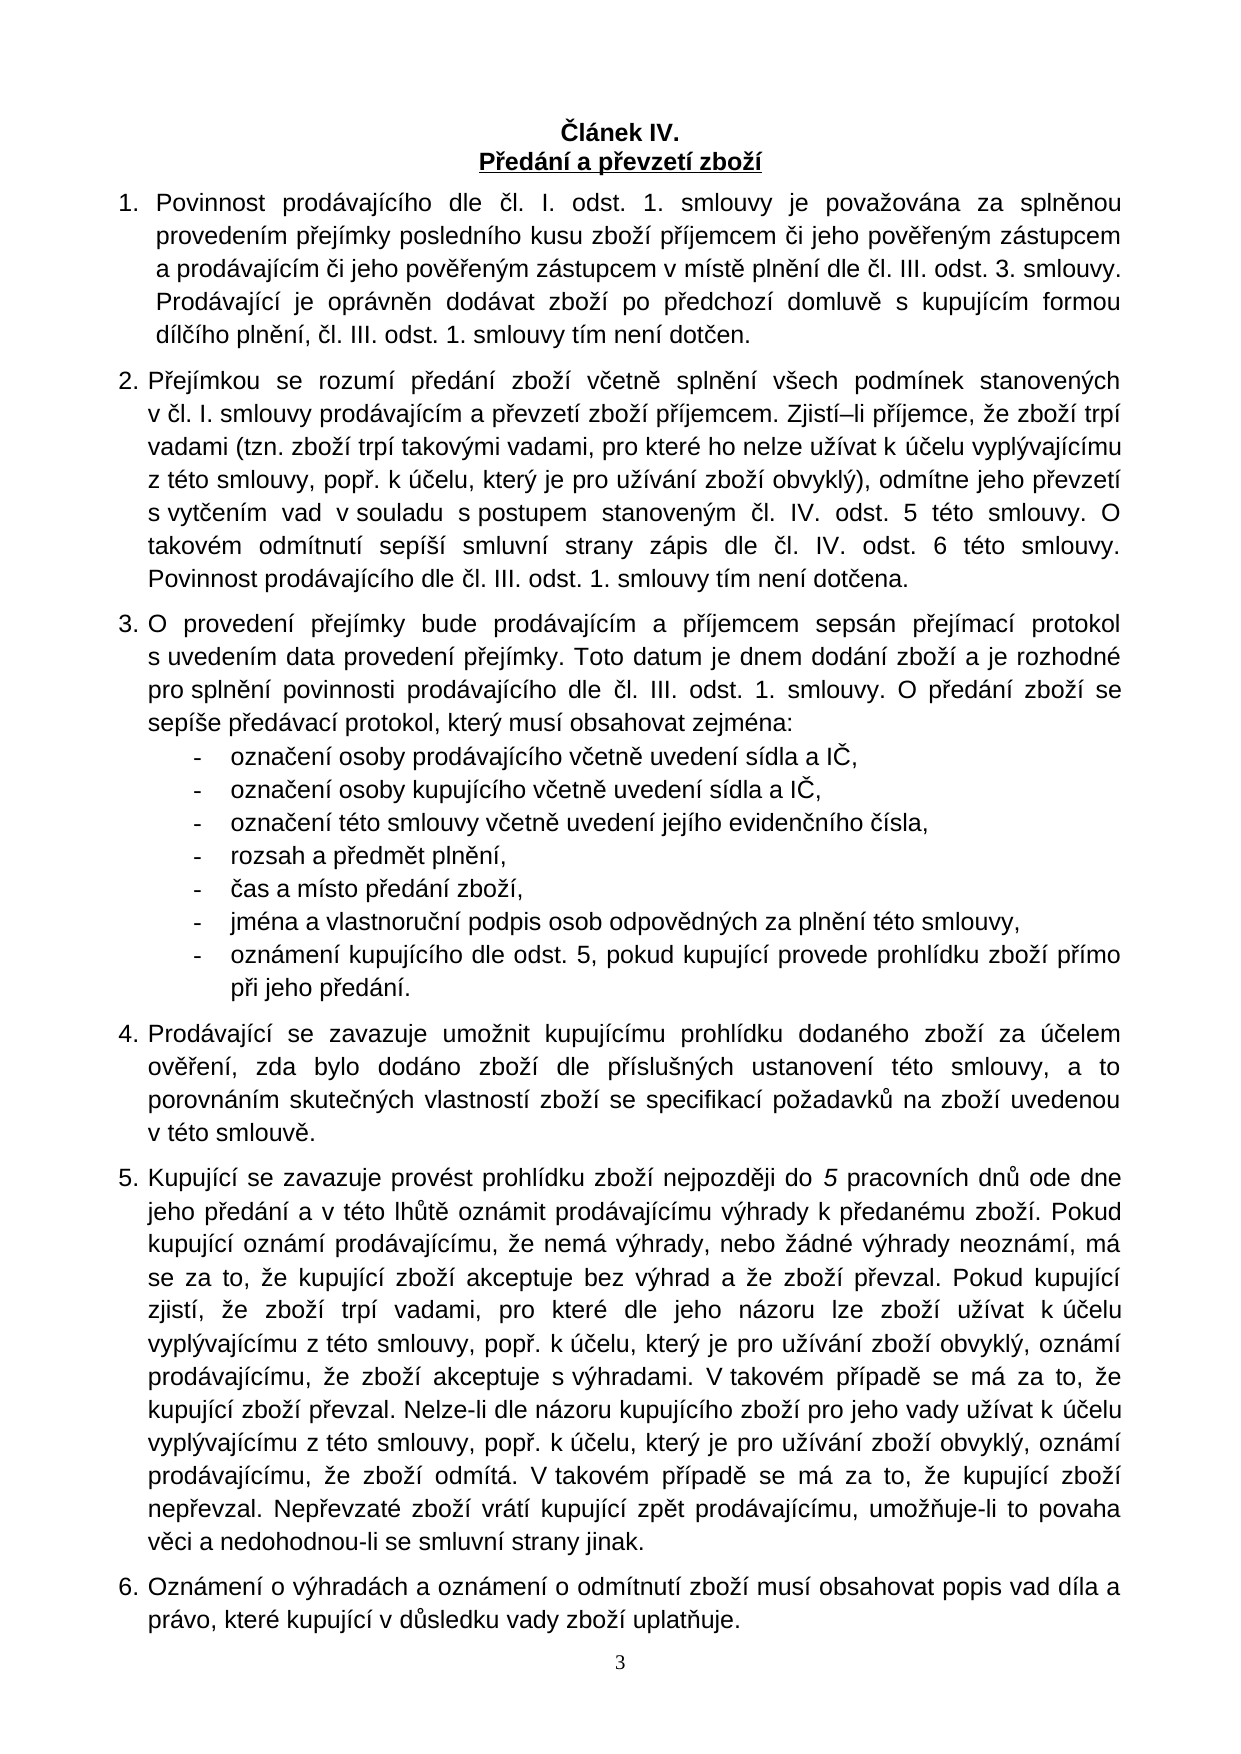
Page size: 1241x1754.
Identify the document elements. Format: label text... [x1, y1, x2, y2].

list Povinnost prodávajícího dle čl. I. odst. 1. smlouvy je považována za splněnou provedením přejímky posledního kusu zboží příjemcem či jeho pověřeným zástupcem a prodávajícím či jeho pověřeným zástupcem v místě plnění dle čl. III. odst. 3. smlouvy. Prodávající je oprávněn dodávat zboží po předchozí domluvě s kupujícím formou dílčího plnění, čl. III. odst. 1. smlouvy tím není dotčen. [118, 188, 1122, 349]
text Předání a převzetí zboží [118, 147, 1122, 176]
list označení osoby prodávajícího včetně uvedení sídla a IČ, [193, 741, 1122, 770]
list čas a místo předání zboží, [193, 874, 1122, 903]
list oznámení kupujícího dle odst. 5, pokud kupující provede prohlídku zboží přímo při jeho předání. [193, 940, 1122, 1002]
list označení této smlouvy včetně uvedení jejího evidenčního čísla, [193, 808, 1122, 837]
list O provedení přejímky bude prodávajícím a příjemcem sepsán přejímací protokol s uvedením data provedení přejímky. Toto datum je dnem dodání zboží a je rozhodné pro splnění povinnosti prodávajícího dle čl. III. odst. 1. smlouvy. O předání zboží se sepíše předávací protokol, který musí obsahovat zejména: [118, 609, 1122, 737]
list Přejímkou se rozumí předání zboží včetně splnění všech podmínek stanovených v čl. I. smlouvy prodávajícím a převzetí zboží příjemcem. Zjistí–li příjemce, že zboží trpí vadami (tzn. zboží trpí takovými vadami, pro které ho nelze užívat k účelu vyplývajícímu z této smlouvy, popř. k účelu, který je pro užívání zboží obvyklý), odmítne jeho převzetí s vytčením vad v souladu s postupem stanoveným čl. IV. odst. 5 této smlouvy. O takovém odmítnutí sepíší smluvní strany zápis dle čl. IV. odst. 6 této smlouvy. Povinnost prodávajícího dle čl. III. odst. 1. smlouvy tím není dotčena. [118, 366, 1122, 593]
list Prodávající se zavazuje umožnit kupujícímu prohlídku dodaného zboží za účelem ověření, zda bylo dodáno zboží dle příslušných ustanovení této smlouvy, a to porovnáním skutečných vlastností zboží se specifikací požadavků na zboží uvedenou v této smlouvě. [118, 1019, 1122, 1147]
list rozsah a předmět plnění, [193, 841, 1122, 870]
list označení osoby kupujícího včetně uvedení sídla a IČ, [193, 774, 1122, 803]
list Kupující se zavazuje provést prohlídku zboží nejpozději do 5 pracovních dnů ode dne jeho předání a v této lhůtě oznámit prodávajícímu výhrady k předanému zboží. Pokud kupující oznámí prodávajícímu, že nemá výhrady, nebo žádné výhrady neoznámí, má se za to, že kupující zboží akceptuje bez výhrad a že zboží převzal. Pokud kupující zjistí, že zboží trpí vadami, pro které dle jeho názoru lze zboží užívat k účelu vyplývajícímu z této smlouvy, popř. k účelu, který je pro užívání zboží obvyklý, oznámí prodávajícímu, že zboží akceptuje s výhradami. V takovém případě se má za to, že kupující zboží převzal. Nelze-li dle názoru kupujícího zboží pro jeho vady užívat k účelu vyplývajícímu z této smlouvy, popř. k účelu, který je pro užívání zboží obvyklý, oznámí prodávajícímu, že zboží odmítá. V takovém případě se má za to, že kupující zboží nepřevzal. Nepřevzaté zboží vrátí kupující zpět prodávajícímu, umožňuje-li to povaha věci a nedohodnou-li se smluvní strany jinak. [118, 1163, 1122, 1555]
list Oznámení o výhradách a oznámení o odmítnutí zboží musí obsahovat popis vad díla a právo, které kupující v důsledku vady zboží uplatňuje. [118, 1572, 1122, 1634]
text Článek IV. [118, 118, 1122, 147]
list jména a vlastnoruční podpis osob odpovědných za plnění této smlouvy, [193, 907, 1122, 936]
